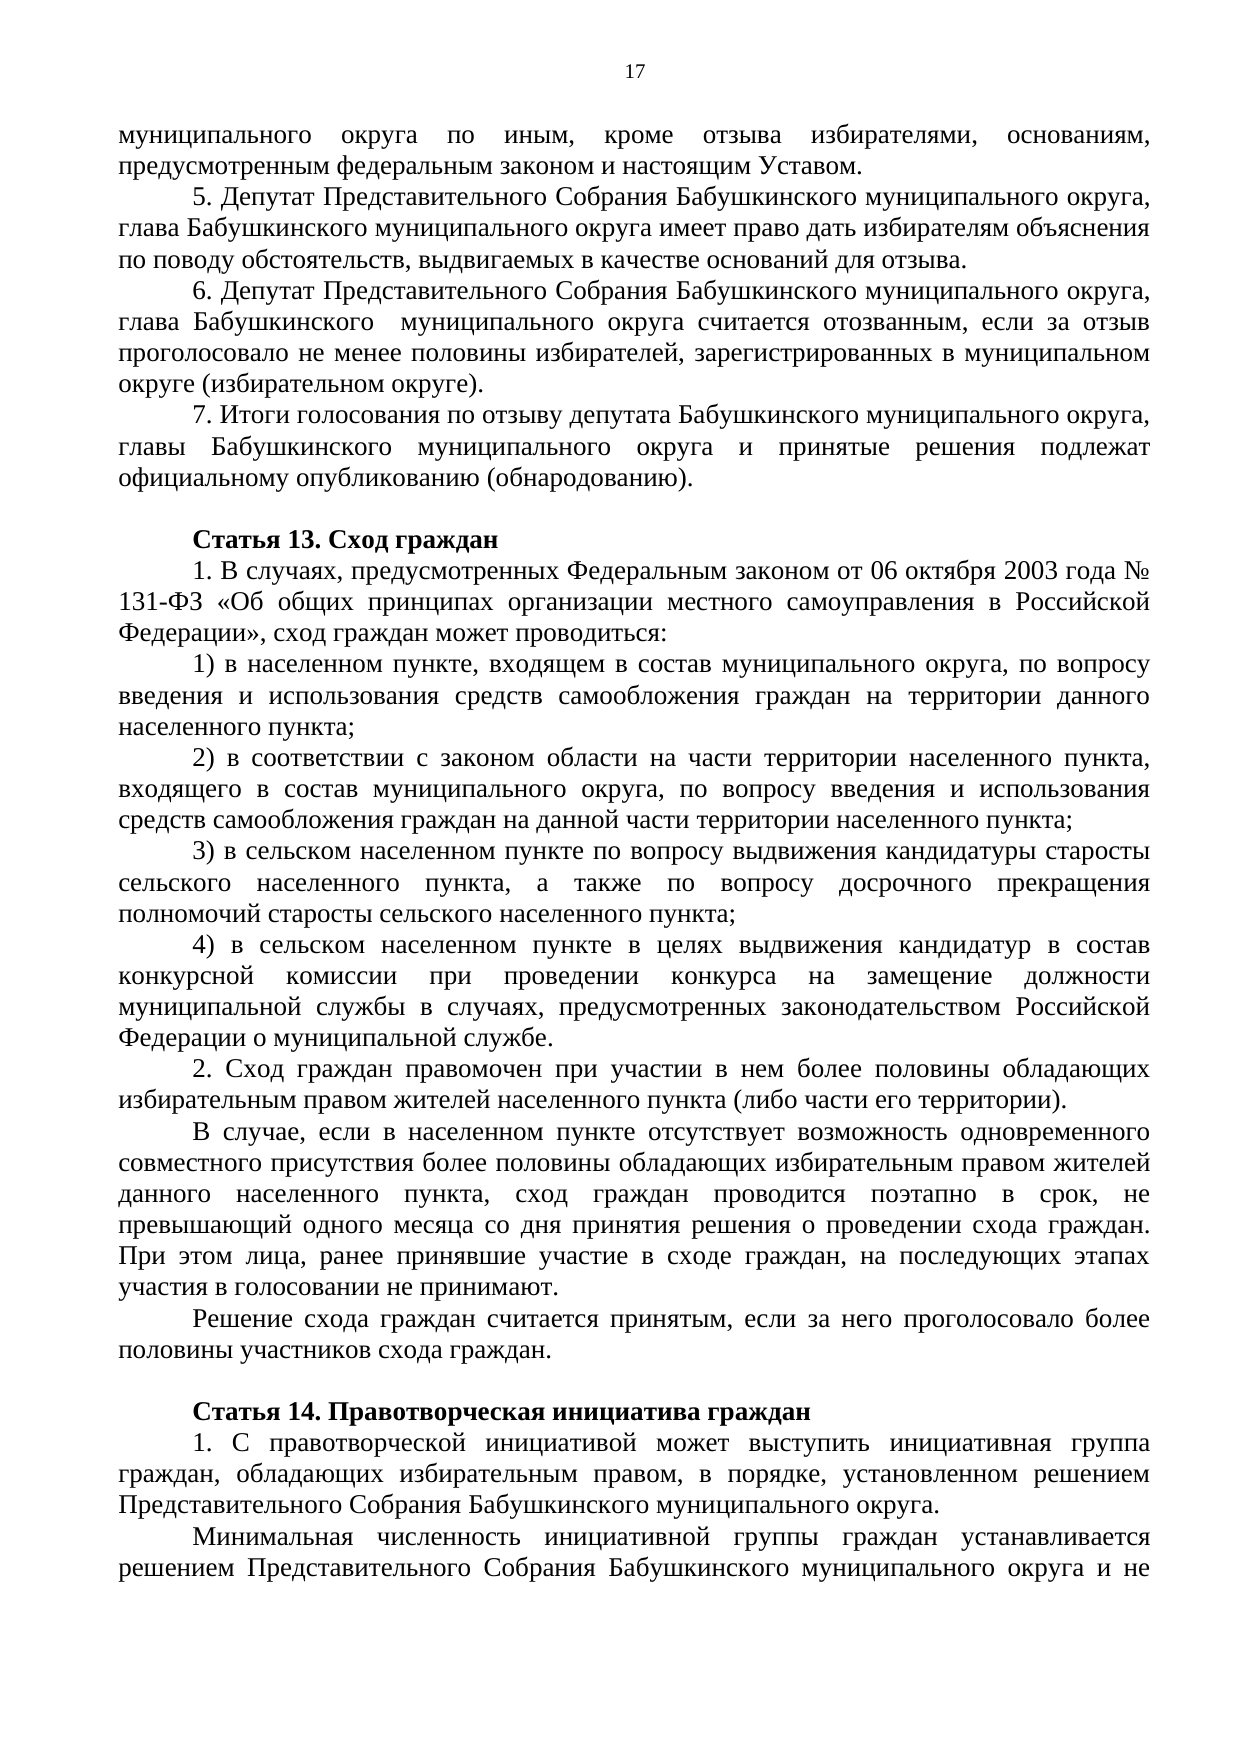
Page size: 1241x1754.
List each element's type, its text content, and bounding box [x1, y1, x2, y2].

text 7. Итоги голосования по отзыву депутата Бабушкинского муниципального округа, главы Бабушкинского муниципального округа и принятые решения подлежат официальному опубликованию (обнародованию). [118, 398, 1152, 492]
text 2) в соответствии с законом области на части территории населенного пункта, входящего в состав муниципального округа, по вопросу введения и использования средств самообложения граждан на данной части территории населенного пункта; [118, 741, 1152, 834]
text 1) в населенном пункте, входящем в состав муниципального округа, по вопросу введения и использования средств самообложения граждан на территории данного населенного пункта; [118, 648, 1152, 741]
text 1. С правотворческой инициативой может выступить инициативная группа граждан, обладающих избирательным правом, в порядке, установленном решением Представительного Собрания Бабушкинского муниципального округа. [118, 1426, 1152, 1520]
text 5. Депутат Представительного Собрания Бабушкинского муниципального округа, глава Бабушкинского муниципального округа имеет право дать избирателям объяснения по поводу обстоятельств, выдвигаемых в качестве оснований для отзыва. [118, 180, 1152, 274]
text 2. Сход граждан правомочен при участии в нем более половины обладающих избирательным правом жителей населенного пункта (либо части его территории). [118, 1052, 1152, 1115]
text 1. В случаях, предусмотренных Федеральным законом от 06 октября 2003 года № 131-ФЗ «Об общих принципах организации местного самоуправления в Российской Федерации», сход граждан может проводиться: [118, 554, 1152, 648]
text Статья 14. Правотворческая инициатива граждан [118, 1395, 1152, 1426]
text 4) в сельском населенном пункте в целях выдвижения кандидатур в состав конкурсной комиссии при проведении конкурса на замещение должности муниципальной службы в случаях, предусмотренных законодательством Российской Федерации о муниципальной службе. [118, 928, 1152, 1052]
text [118, 118, 1152, 180]
text 3) в сельском населенном пункте по вопросу выдвижения кандидатуры старосты сельского населенного пункта, а также по вопросу досрочного прекращения полномочий старосты сельского населенного пункта; [118, 834, 1152, 928]
text В случае, если в населенном пункте отсутствует возможность одновременного совместного присутствия более половины обладающих избирательным правом жителей данного населенного пункта, сход граждан проводится поэтапно в срок, не превышающий одного месяца со дня принятия решения о проведении схода граждан. При этом лица, ранее принявшие участие в сходе граждан, на последующих этапах участия в голосовании не принимают. [118, 1115, 1152, 1302]
text Решение схода граждан считается принятым, если за него проголосовало более половины участников схода граждан. [118, 1302, 1152, 1364]
text Статья 13. Сход граждан [118, 523, 1152, 554]
text 6. Депутат Представительного Собрания Бабушкинского муниципального округа, глава Бабушкинского муниципального округа считается отозванным, если за отзыв проголосовало не менее половины избирателей, зарегистрированных в муниципальном округе (избирательном округе). [118, 274, 1152, 398]
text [118, 1520, 1152, 1582]
